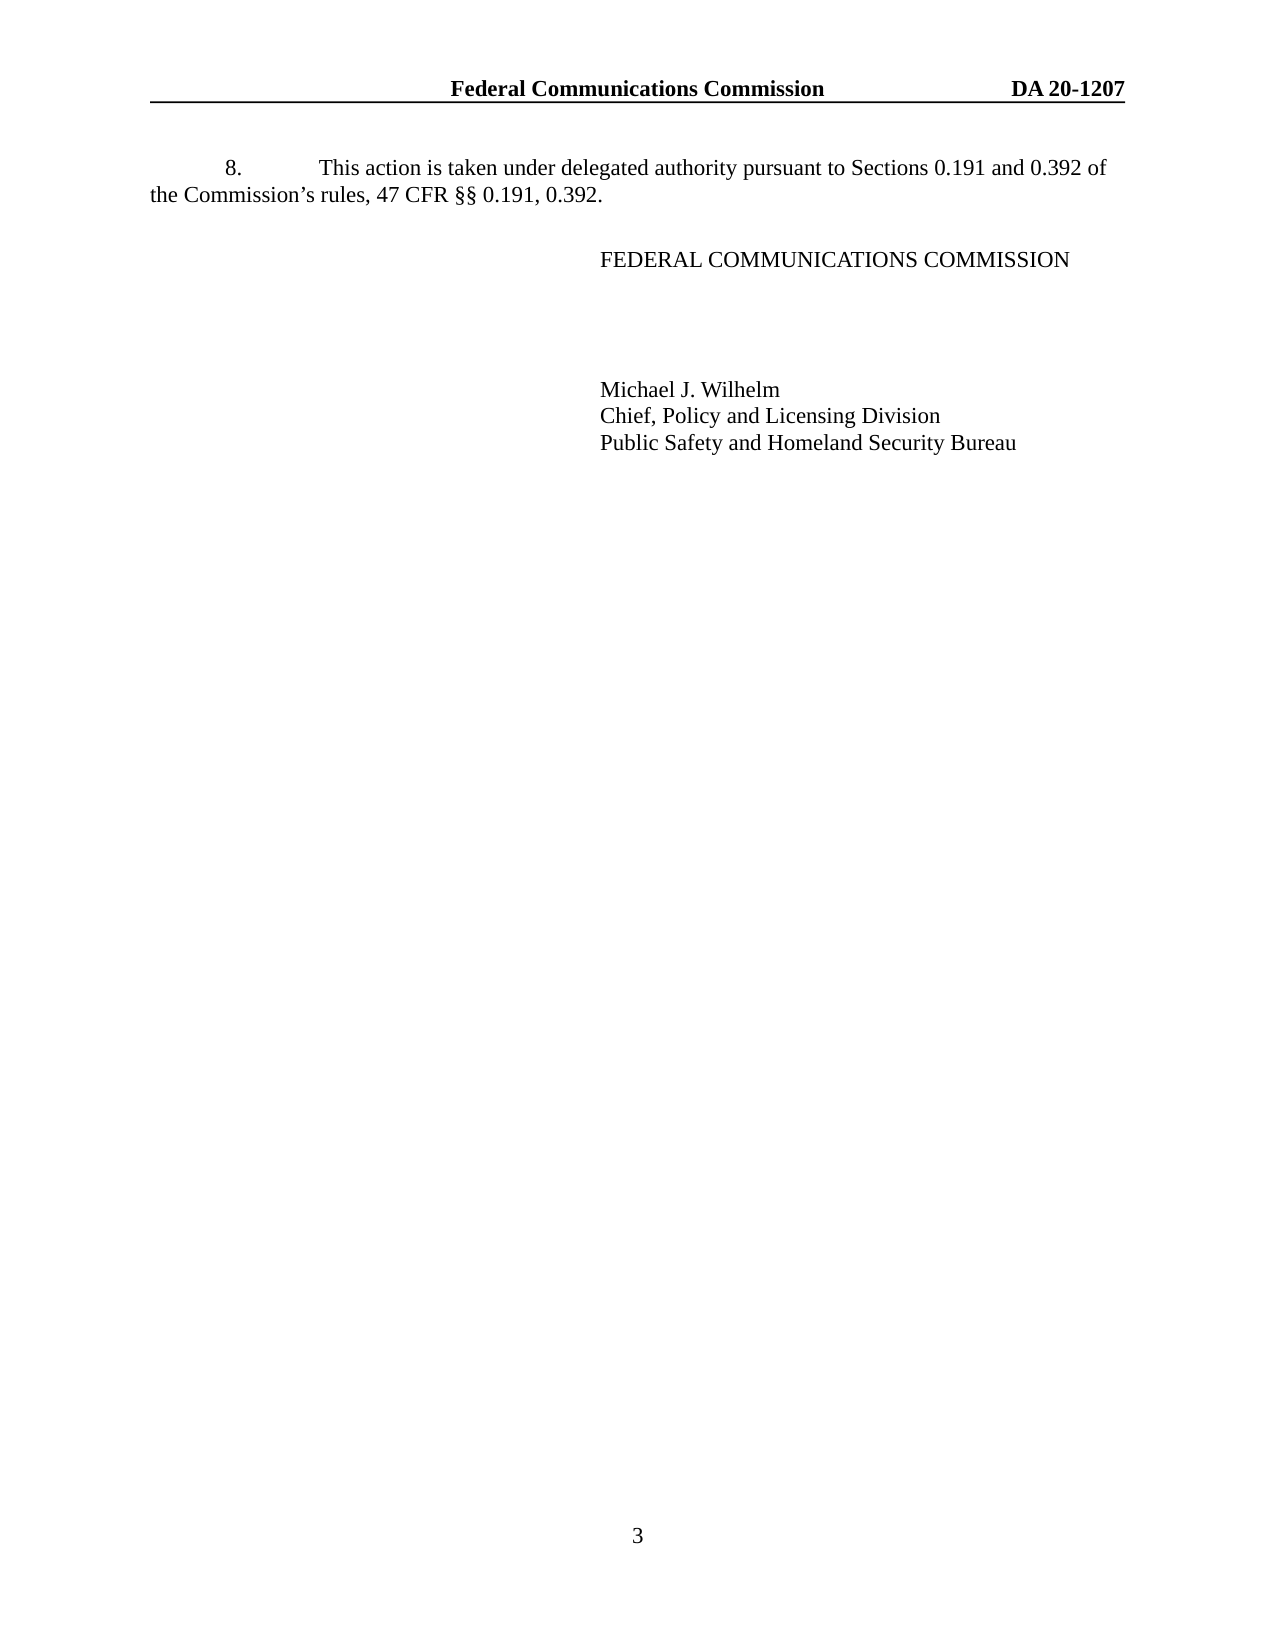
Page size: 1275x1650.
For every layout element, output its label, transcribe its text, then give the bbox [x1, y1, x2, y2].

text This action is taken under delegated authority pursuant to Sections 0.191 and 0.392 of the Commission’s rules, 47 CFR §§ 0.191, 0.392. [150, 154, 1125, 207]
text FEDERAL COMMUNICATIONS COMMISSION [600, 219, 1125, 298]
text Michael J. Wilhelm Chief, Policy and Licensing Division Public Safety and Homeland Security Bureau [600, 350, 1125, 455]
